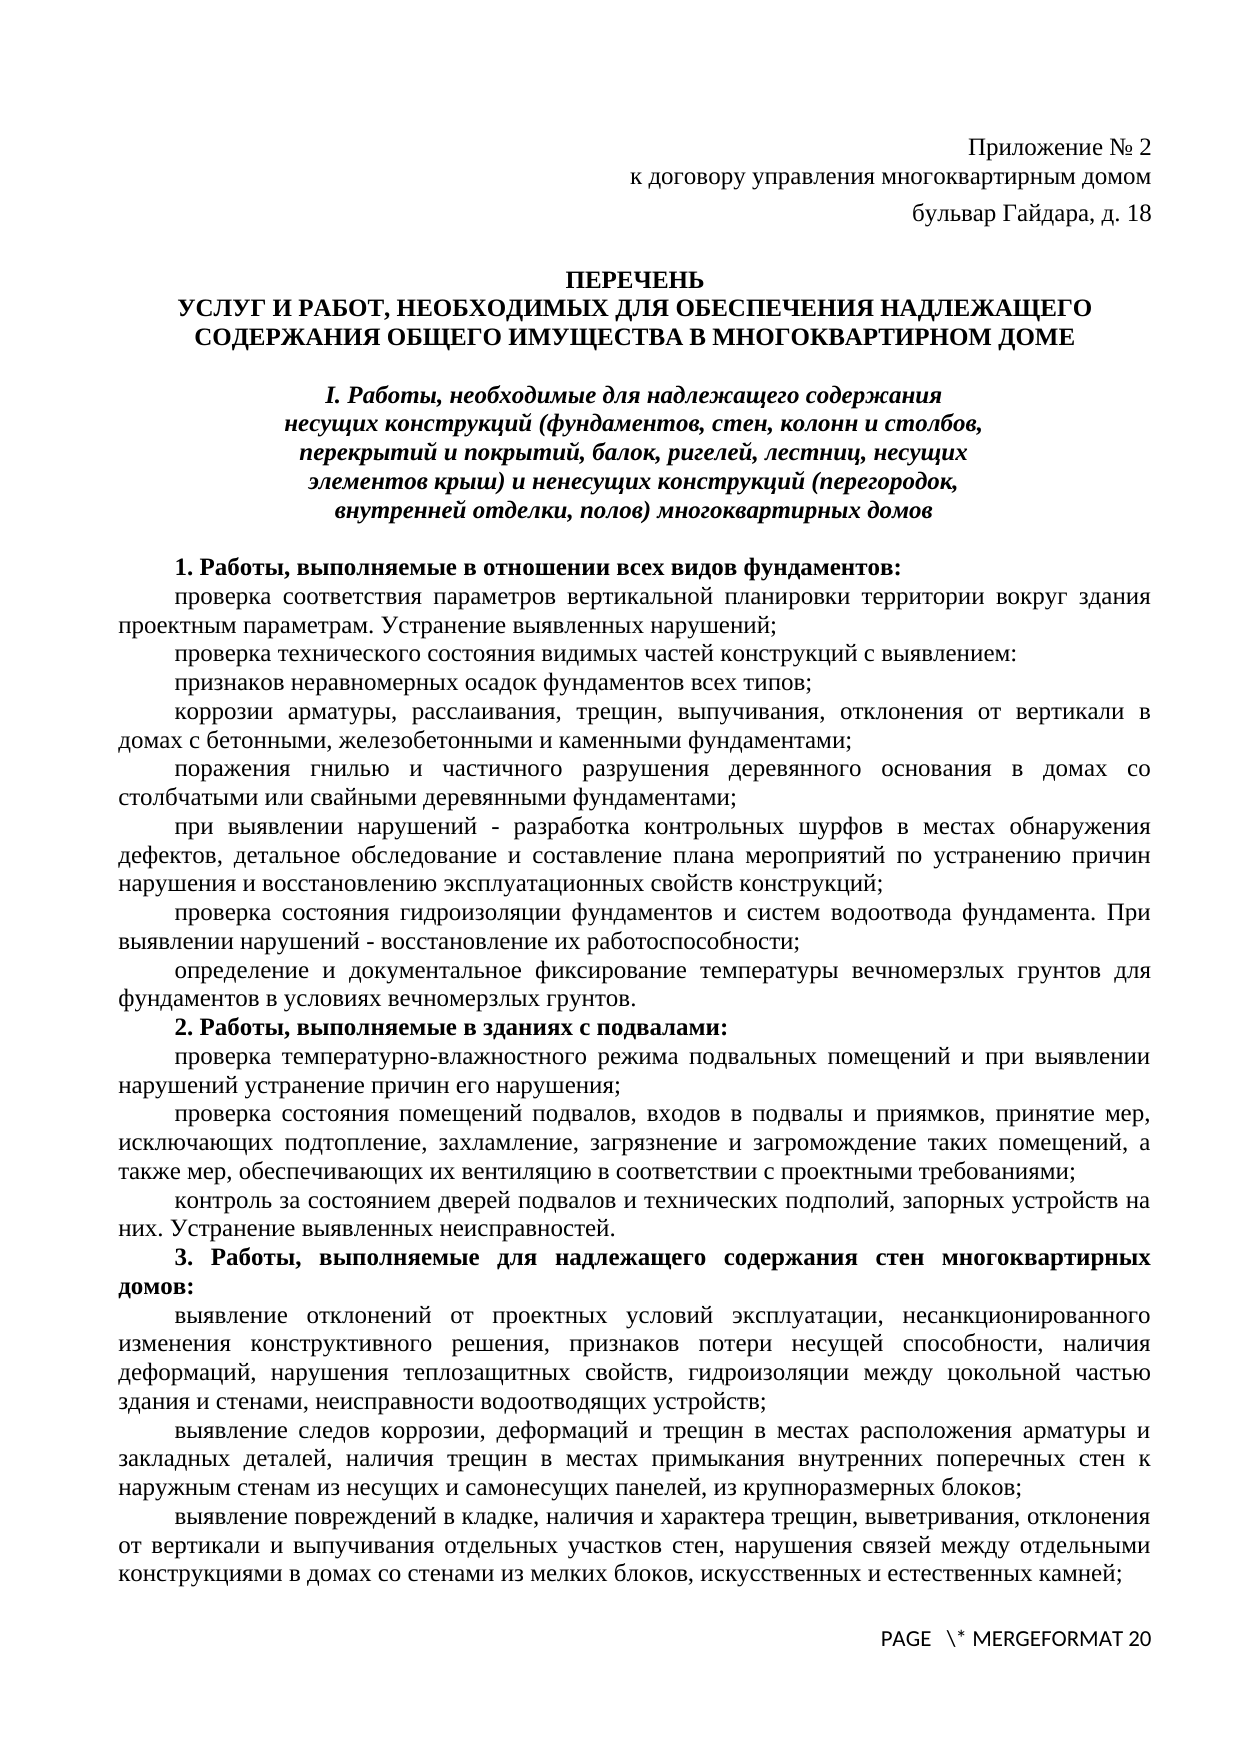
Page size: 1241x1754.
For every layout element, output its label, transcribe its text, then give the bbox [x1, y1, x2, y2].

text перекрытий и покрытий, балок, ригелей, лестниц, несущих [118, 437, 1152, 466]
text при выявлении нарушений - разработка контрольных шурфов в местах обнаружения дефектов, детальное обследование и составление плана мероприятий по устранению причин нарушения и восстановлению эксплуатационных свойств конструкций; [118, 811, 1152, 897]
text выявление следов коррозии, деформаций и трещин в местах расположения арматуры и закладных деталей, наличия трещин в местах примыкания внутренних поперечных стен к наружным стенам из несущих и самонесущих панелей, из крупноразмерных блоков; [118, 1415, 1152, 1501]
text к договору управления многоквартирным домом [118, 161, 1152, 190]
text ПЕРЕЧЕНЬ [118, 265, 1152, 293]
text 2. Работы, выполняемые в зданиях с подвалами: [118, 1012, 1152, 1041]
text внутренней отделки, полов) многоквартирных домов [118, 495, 1152, 523]
text поражения гнилью и частичного разрушения деревянного основания в домах со столбчатыми или свайными деревянными фундаментами; [118, 753, 1152, 811]
text несущих конструкций (фундаментов, стен, колонн и столбов, [118, 408, 1152, 437]
text контроль за состоянием дверей подвалов и технических подполий, запорных устройств на них. Устранение выявленных неисправностей. [118, 1185, 1152, 1242]
text 1. Работы, выполняемые в отношении всех видов фундаментов: [118, 552, 1152, 581]
text определение и документальное фиксирование температуры вечномерзлых грунтов для фундаментов в условиях вечномерзлых грунтов. [118, 955, 1152, 1012]
text выявление отклонений от проектных условий эксплуатации, несанкционированного изменения конструктивного решения, признаков потери несущей способности, наличия деформаций, нарушения теплозащитных свойств, гидроизоляции между цокольной частью здания и стенами, неисправности водоотводящих устройств; [118, 1300, 1152, 1415]
text проверка температурно-влажностного режима подвальных помещений и при выявлении нарушений устранение причин его нарушения; [118, 1041, 1152, 1098]
text I. Работы, необходимые для надлежащего содержания [118, 380, 1152, 408]
text Приложение № 2 [118, 132, 1152, 161]
text 3. Работы, выполняемые для надлежащего содержания стен многоквартирных домов: [118, 1242, 1152, 1300]
text проверка состояния гидроизоляции фундаментов и систем водоотвода фундамента. При выявлении нарушений - восстановление их работоспособности; [118, 897, 1152, 955]
text СОДЕРЖАНИЯ ОБЩЕГО ИМУЩЕСТВА В МНОГОКВАРТИРНОМ ДОМЕ [118, 322, 1152, 351]
text бульвар Гайдара, д. 18 [118, 190, 1152, 227]
text элементов крыш) и ненесущих конструкций (перегородок, [118, 466, 1152, 495]
text проверка соответствия параметров вертикальной планировки территории вокруг здания проектным параметрам. Устранение выявленных нарушений; [118, 581, 1152, 638]
text проверка состояния помещений подвалов, входов в подвалы и приямков, принятие мер, исключающих подтопление, захламление, загрязнение и загромождение таких помещений, а также мер, обеспечивающих их вентиляцию в соответствии с проектными требованиями; [118, 1098, 1152, 1185]
text выявление повреждений в кладке, наличия и характера трещин, выветривания, отклонения от вертикали и выпучивания отдельных участков стен, нарушения связей между отдельными конструкциями в домах со стенами из мелких блоков, искусственных и естественных камней; [118, 1501, 1152, 1587]
text УСЛУГ И РАБОТ, НЕОБХОДИМЫХ ДЛЯ ОБЕСПЕЧЕНИЯ НАДЛЕЖАЩЕГО [118, 293, 1152, 322]
text проверка технического состояния видимых частей конструкций с выявлением: [118, 638, 1152, 667]
text признаков неравномерных осадок фундаментов всех типов; [118, 667, 1152, 696]
text коррозии арматуры, расслаивания, трещин, выпучивания, отклонения от вертикали в домах с бетонными, железобетонными и каменными фундаментами; [118, 696, 1152, 753]
